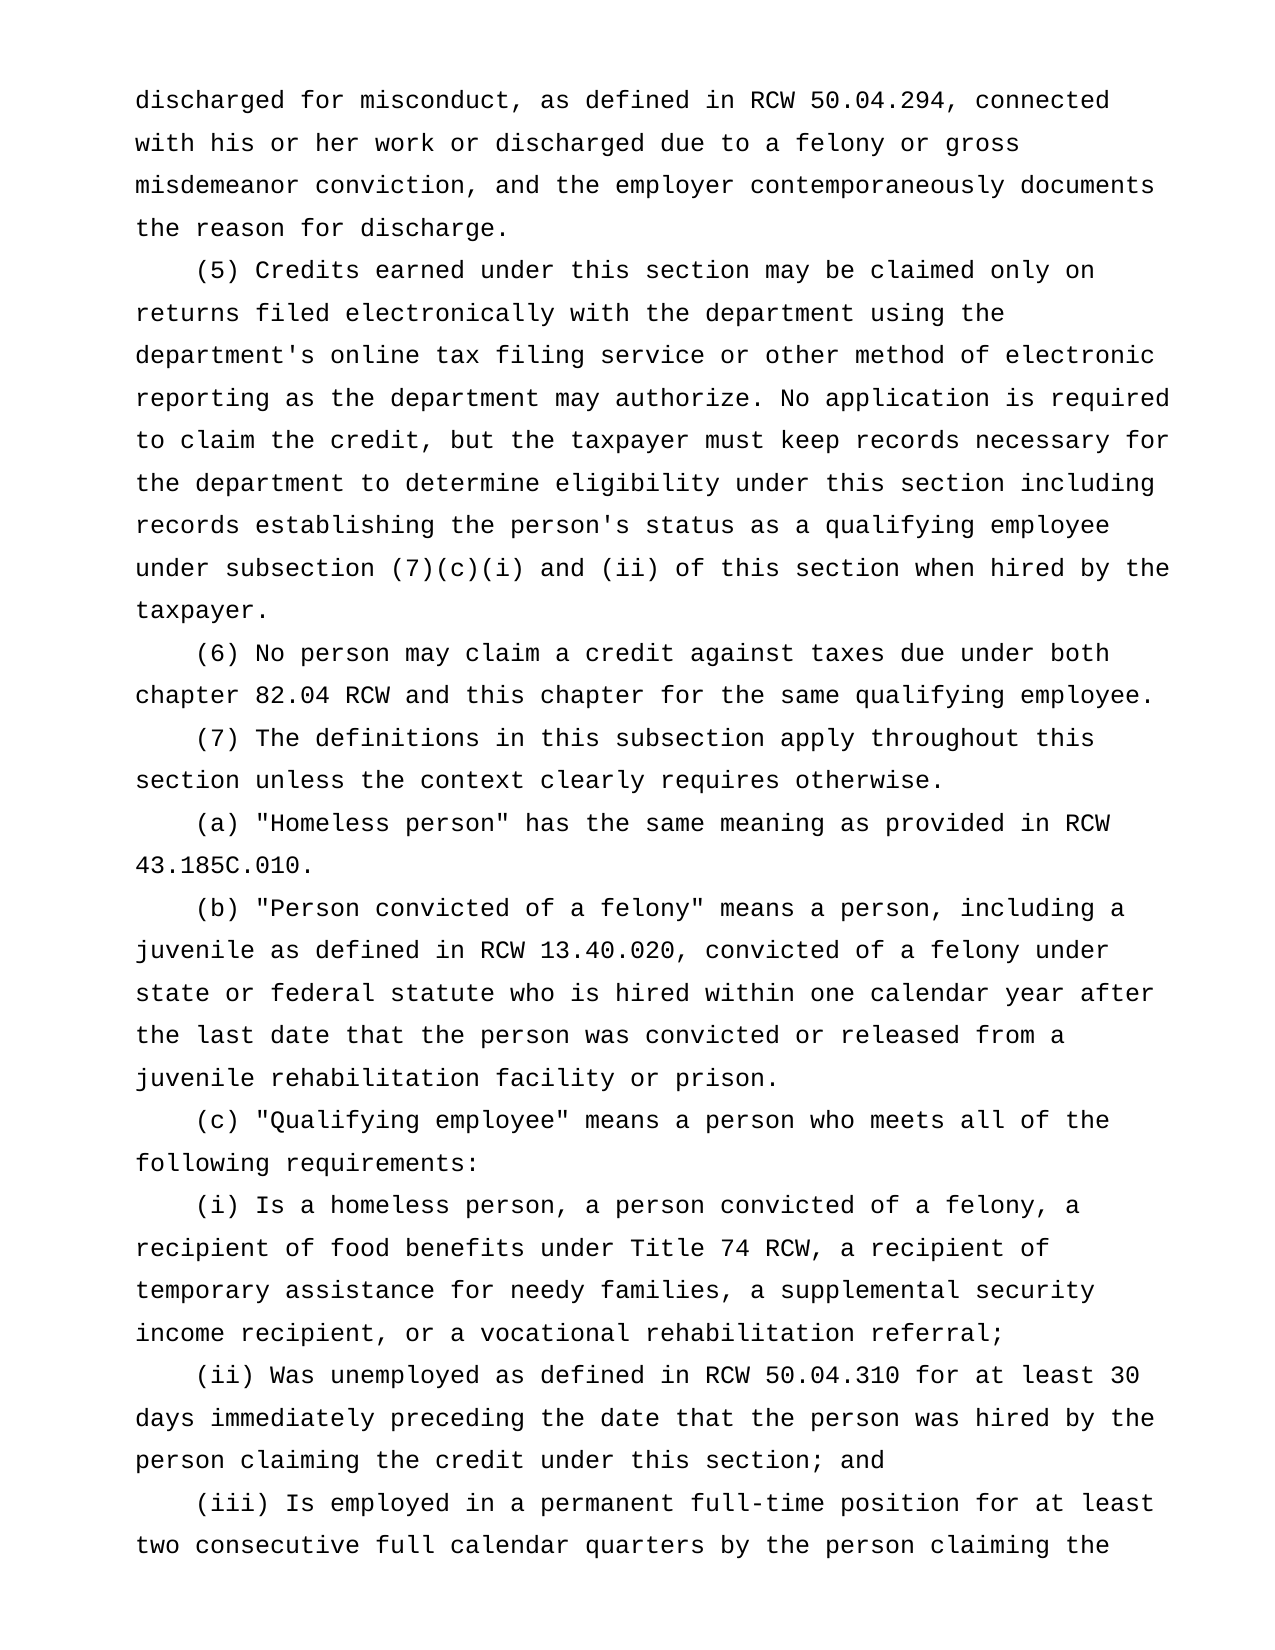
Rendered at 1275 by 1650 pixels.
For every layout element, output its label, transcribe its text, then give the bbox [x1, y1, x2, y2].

text (c) "Qualifying employee" means a person who meets all of the following requirements: [135, 1095, 1170, 1180]
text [135, 1477, 1170, 1562]
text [135, 75, 1170, 245]
text (ii) Was unemployed as defined in RCW 50.04.310 for at least 30 days immediately preceding the date that the person was hired by the person claiming the credit under this section; and [135, 1350, 1170, 1477]
text (6) No person may claim a credit against taxes due under both chapter 82.04 RCW and this chapter for the same qualifying employee. [135, 627, 1170, 712]
text (7) The definitions in this subsection apply throughout this section unless the context clearly requires otherwise. [135, 712, 1170, 797]
text (a) "Homeless person" has the same meaning as provided in RCW 43.185C.010. [135, 797, 1170, 882]
text (b) "Person convicted of a felony" means a person, including a juvenile as defined in RCW 13.40.020, convicted of a felony under state or federal statute who is hired within one calendar year after the last date that the person was convicted or released from a juvenile rehabilitation facility or prison. [135, 882, 1170, 1095]
text (i) Is a homeless person, a person convicted of a felony, a recipient of food benefits under Title 74 RCW, a recipient of temporary assistance for needy families, a supplemental security income recipient, or a vocational rehabilitation referral; [135, 1180, 1170, 1350]
text (5) Credits earned under this section may be claimed only on returns filed electronically with the department using the department's online tax filing service or other method of electronic reporting as the department may authorize. No application is required to claim the credit, but the taxpayer must keep records necessary for the department to determine eligibility under this section including records establishing the person's status as a qualifying employee under subsection (7)(c)(i) and (ii) of this section when hired by the taxpayer. [135, 245, 1170, 627]
